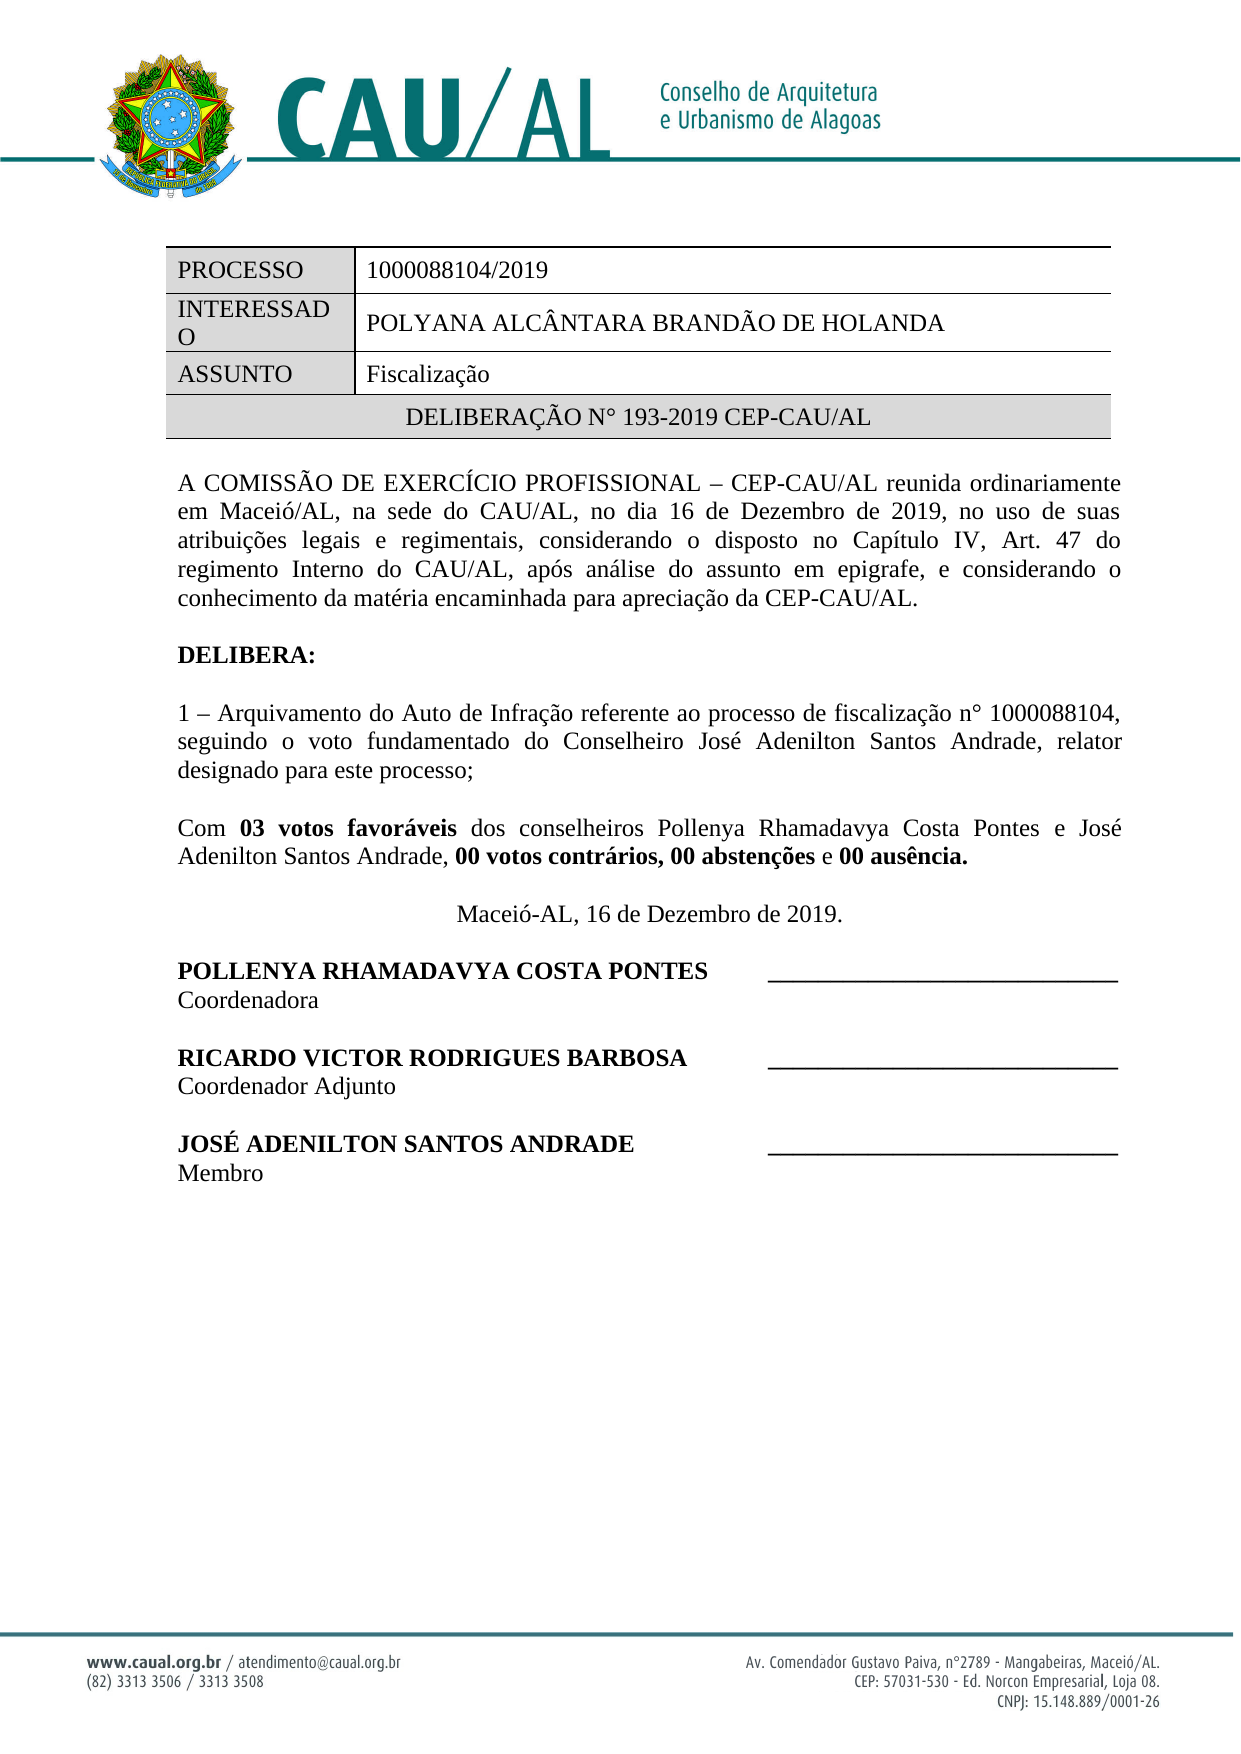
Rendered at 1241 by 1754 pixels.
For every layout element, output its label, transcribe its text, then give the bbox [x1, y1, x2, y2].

text JOSÉ ADENILTON SANTOS ANDRADE ____________________________ [177, 1129, 1122, 1158]
table_cell Fiscalização [356, 352, 1111, 394]
picture [0, 1632, 1234, 1711]
table_cell INTERESSADO [166, 294, 354, 351]
table_header PROCESSO [166, 248, 354, 293]
text Coordenadora [177, 985, 1122, 1014]
table_header 1000088104/2019 [356, 248, 1111, 293]
text Membro [177, 1158, 1122, 1186]
text POLLENYA RHAMADAVYA COSTA PONTES ____________________________ [177, 956, 1122, 985]
text A COMISSÃO DE EXERCÍCIO PROFISSIONAL – CEP-CAU/AL reunida ordinariamente em Maceió/AL, na sede do CAU/AL, no dia 16 de Dezembro de 2019, no uso de suas atribuições legais e regimentais, considerando o disposto no Capítulo IV, Art. 47 do regimento Interno do CAU/AL, após análise do assunto em epigrafe, e considerando o conhecimento da matéria encaminhada para apreciação da CEP-CAU/AL. [177, 468, 1122, 611]
text DELIBERA: [177, 640, 1122, 669]
table_cell DELIBERAÇÃO N° 193-2019 CEP-CAU/AL [166, 395, 1111, 438]
text 1 – Arquivamento do Auto de Infração referente ao processo de fiscalização n° 1000088104, seguindo o voto fundamentado do Conselheiro José Adenilton Santos Andrade, relator designado para este processo; [177, 698, 1122, 784]
picture [0, 50, 1241, 202]
text Maceió-AL, 16 de Dezembro de 2019. [177, 899, 1122, 928]
table_cell ASSUNTO [166, 352, 354, 394]
text RICARDO VICTOR RODRIGUES BARBOSA ____________________________ [177, 1043, 1122, 1071]
text Coordenador Adjunto [177, 1071, 1122, 1100]
text Com 03 votos favoráveis dos conselheiros Pollenya Rhamadavya Costa Pontes e José Adenilton Santos Andrade, 00 votos contrários, 00 abstenções e 00 ausência. [177, 813, 1122, 870]
table_cell POLYANA ALCÂNTARA BRANDÃO DE HOLANDA [356, 294, 1111, 351]
